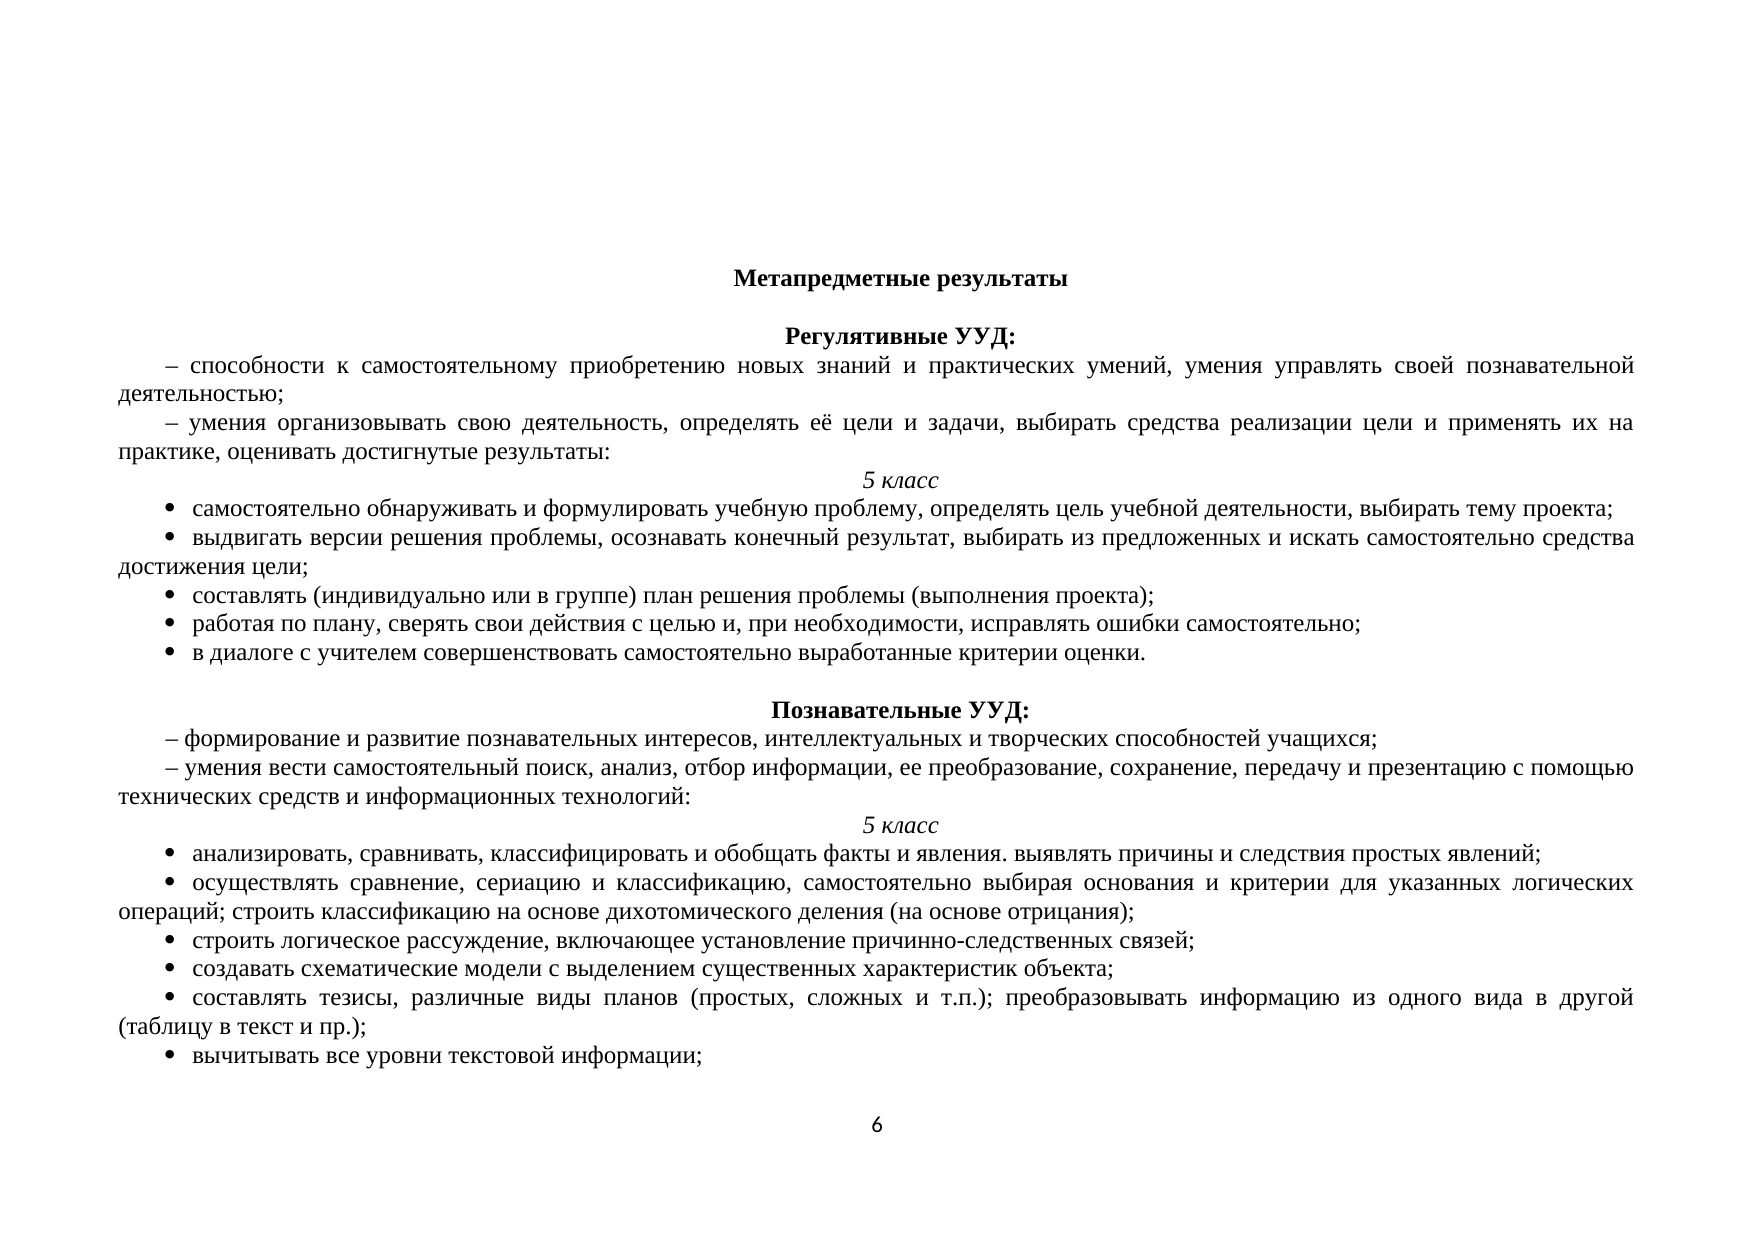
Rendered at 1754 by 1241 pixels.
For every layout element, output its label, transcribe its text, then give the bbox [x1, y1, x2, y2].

text 5 класс [118, 810, 1636, 838]
text – формирование и развитие познавательных интересов, интеллектуальных и творческих способностей учащихся; [118, 723, 1636, 752]
list самостоятельно обнаруживать и формулировать учебную проблему, определять цель учебной деятельности, выбирать тему проекта; [118, 493, 1636, 522]
text – умения организовывать свою деятельность, определять её цели и задачи, выбирать средства реализации цели и применять их на практике, оценивать достигнутые результаты: [118, 407, 1636, 465]
list в диалоге с учителем совершенствовать самостоятельно выработанные критерии оценки. [118, 637, 1636, 666]
list строить логическое рассуждение, включающее установление причинно-следственных связей; [118, 925, 1636, 953]
list составлять (индивидуально или в группе) план решения проблемы (выполнения проекта); [118, 580, 1636, 608]
list работая по плану, сверять свои действия с целью и, при необходимости, исправлять ошибки самостоятельно; [118, 608, 1636, 637]
list вычитывать все уровни текстовой информации; [118, 1040, 1636, 1068]
text – способности к самостоятельному приобретению новых знаний и практических умений, умения управлять своей познавательной деятельностью; [118, 350, 1636, 407]
list осуществлять сравнение, сериацию и классификацию, самостоятельно выбирая основания и критерии для указанных логических операций; строить классификацию на основе дихотомического деления (на основе отрицания); [118, 867, 1636, 925]
text Метапредметные результаты [118, 263, 1636, 292]
text Регулятивные УУД: [118, 321, 1636, 350]
text – умения вести самостоятельный поиск, анализ, отбор информации, ее преобразование, сохранение, передачу и презентацию с помощью технических средств и информационных технологий: [118, 752, 1636, 810]
list анализировать, сравнивать, классифицировать и обобщать факты и явления. выявлять причины и следствия простых явлений; [118, 838, 1636, 867]
text Познавательные УУД: [118, 695, 1636, 723]
list выдвигать версии решения проблемы, осознавать конечный результат, выбирать из предложенных и искать самостоятельно средства достижения цели; [118, 522, 1636, 580]
list создавать схематические модели с выделением существенных характеристик объекта; [118, 953, 1636, 982]
list составлять тезисы, различные виды планов (простых, сложных и т.п.); преобразовывать информацию из одного вида в другой (таблицу в текст и пр.); [118, 982, 1636, 1040]
text 5 класс [118, 465, 1636, 493]
